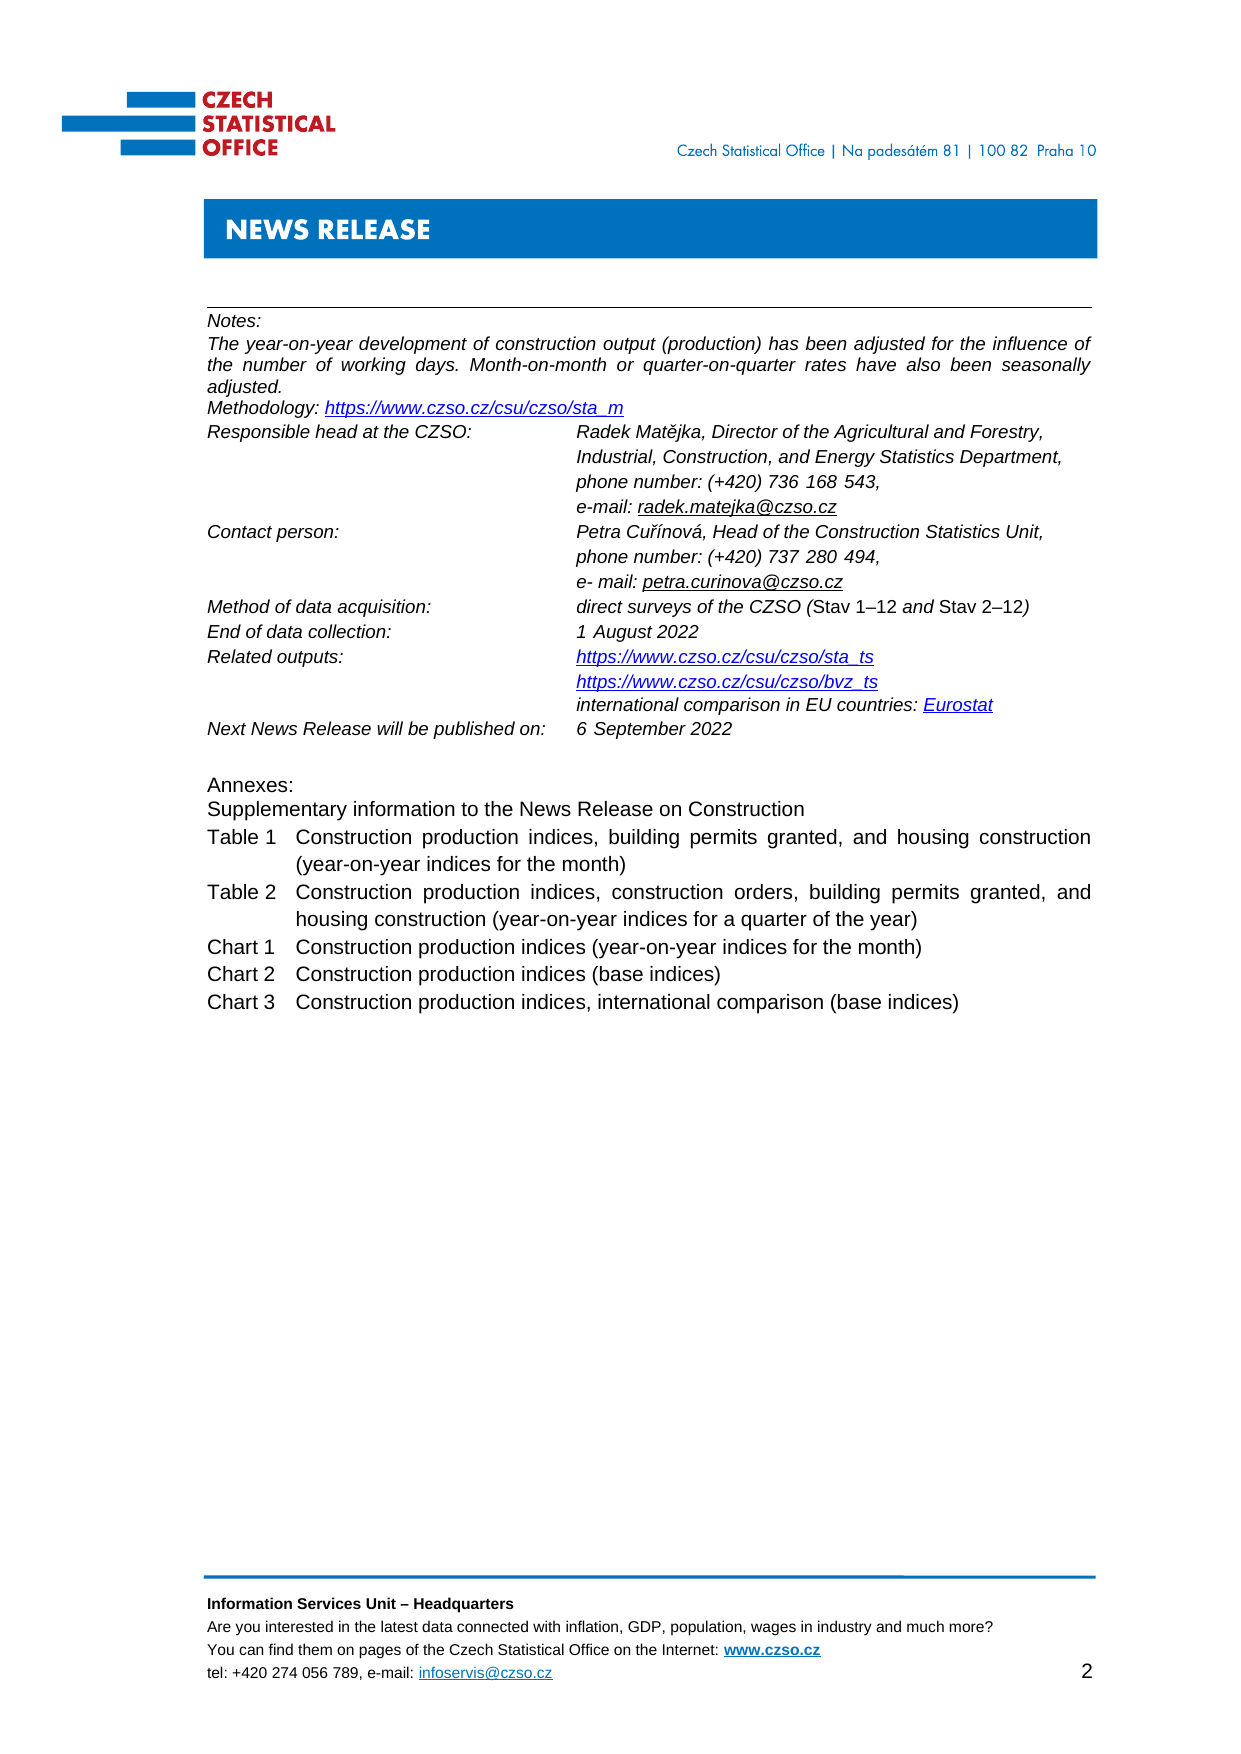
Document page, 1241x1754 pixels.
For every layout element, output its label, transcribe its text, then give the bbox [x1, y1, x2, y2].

text Related outputs: https://www.czso.cz/csu/czso/sta_ts [207, 644, 1092, 669]
text https://www.czso.cz/csu/czso/bvz_ts [576, 669, 1092, 694]
text Annexes: [207, 772, 1092, 797]
text Table 2 Construction production indices, construction orders, building permits granted, and housing construction (year-on-year indices for a quarter of the year) [207, 879, 1092, 931]
text Table 1 Construction production indices, building permits granted, and housing construction (year-on-year indices for the month) [207, 824, 1092, 876]
text Notes: [207, 308, 1092, 332]
text Chart 3 Construction production indices, international comparison (base indices) [207, 989, 1092, 1013]
text Contact person: Petra Cuřínová, Head of the Construction Statistics Unit, phone number: (+420) 737 280 494, [207, 519, 1092, 569]
text Methodology: https://www.czso.cz/csu/czso/sta_m [207, 397, 1092, 419]
text Chart 2 Construction production indices (base indices) [207, 962, 1092, 986]
text Supplementary information to the News Release on Construction [207, 797, 1092, 821]
text Chart 1 Construction production indices (year-on-year indices for the month) [207, 934, 1092, 958]
text e- mail: petra.curinova@czso.cz [576, 569, 1092, 594]
text Method of data acquisition: direct surveys of the CZSO (Stav 1–12 and Stav 2–12) [207, 594, 1092, 619]
text Next News Release will be published on: 6 September 2022 [207, 716, 1092, 741]
text Responsible head at the CZSO: Radek Matějka, Director of the Agricultural and Forestry, Industrial, Construction, and Energy Statistics Department, phone number: (+420) 736 168 543, e-mail: radek.matejka@czso.cz [207, 419, 1092, 519]
text End of data collection: 1 August 2022 [207, 619, 1092, 644]
text The year-on-year development of construction output (production) has been adjusted for the influence of the number of working days. Month-on-month or quarter-on-quarter rates have also been seasonally adjusted. [207, 332, 1092, 397]
text international comparison in EU countries: Eurostat [207, 694, 1092, 715]
